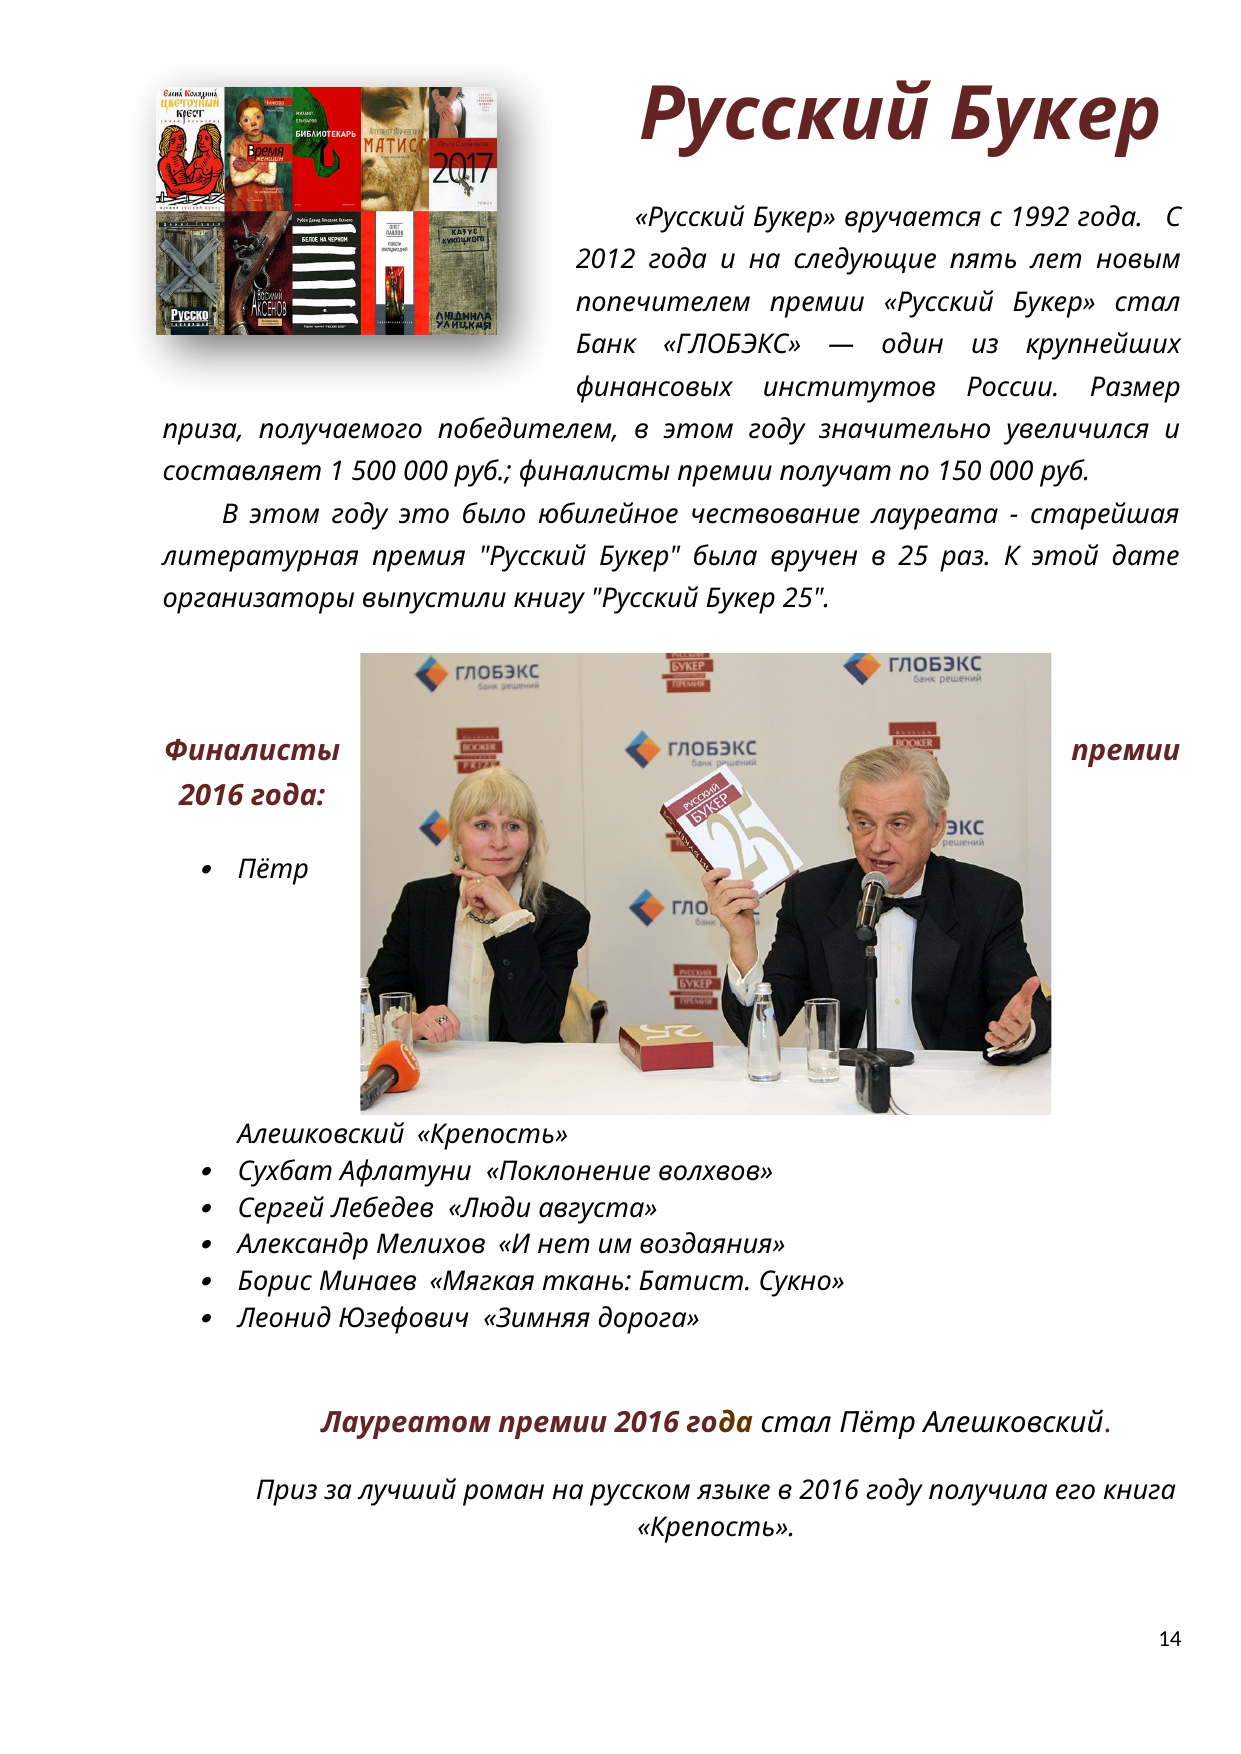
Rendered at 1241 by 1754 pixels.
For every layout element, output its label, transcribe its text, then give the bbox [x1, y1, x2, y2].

list Борис Минаев «Мягкая ткань: Батист. Сукно» [200, 1262, 1181, 1299]
text «Русский Букер» вручается с 1992 года. С 2012 года и на следующие пять лет новым попечителем премии «Русский Букер» стал Банк «ГЛОБЭКС» — один из крупнейших финансовых институтов России. Размер приза, получаемого победителем, в этом году значительно увеличился и составляет 1 500 000 руб.; финалисты премии получат по 150 000 руб. [162, 197, 1181, 489]
list Пётр Алешковский «Крепость» [200, 849, 1181, 1151]
text Финалисты премии 2016 года: [1052, 729, 1181, 814]
list Сергей Лебедев «Люди августа» [200, 1188, 1181, 1225]
text В этом году это было юбилейное чествование лауреата - старейшая литературная премия "Русский Букер" была вручен в 25 раз. К этой дате организаторы выпустили книгу "Русский Букер 25". [162, 494, 1181, 616]
text Лауреатом премии 2016 года стал Пётр Алешковский. [251, 1402, 1181, 1441]
text Финалисты премии 2016 года: [162, 729, 360, 814]
text Приз за лучший роман на русском языке в 2016 году получила его книга «Крепость». [251, 1471, 1181, 1544]
picture [360, 653, 1052, 1115]
list Сухбат Афлатуни «Поклонение волхвов» [200, 1151, 1181, 1188]
text Русский Букер [162, 59, 1181, 161]
list Леонид Юзефович «Зимняя дорога» [200, 1299, 1181, 1336]
list Александр Мелихов «И нет им воздаяния» [200, 1225, 1181, 1262]
picture [156, 87, 497, 335]
